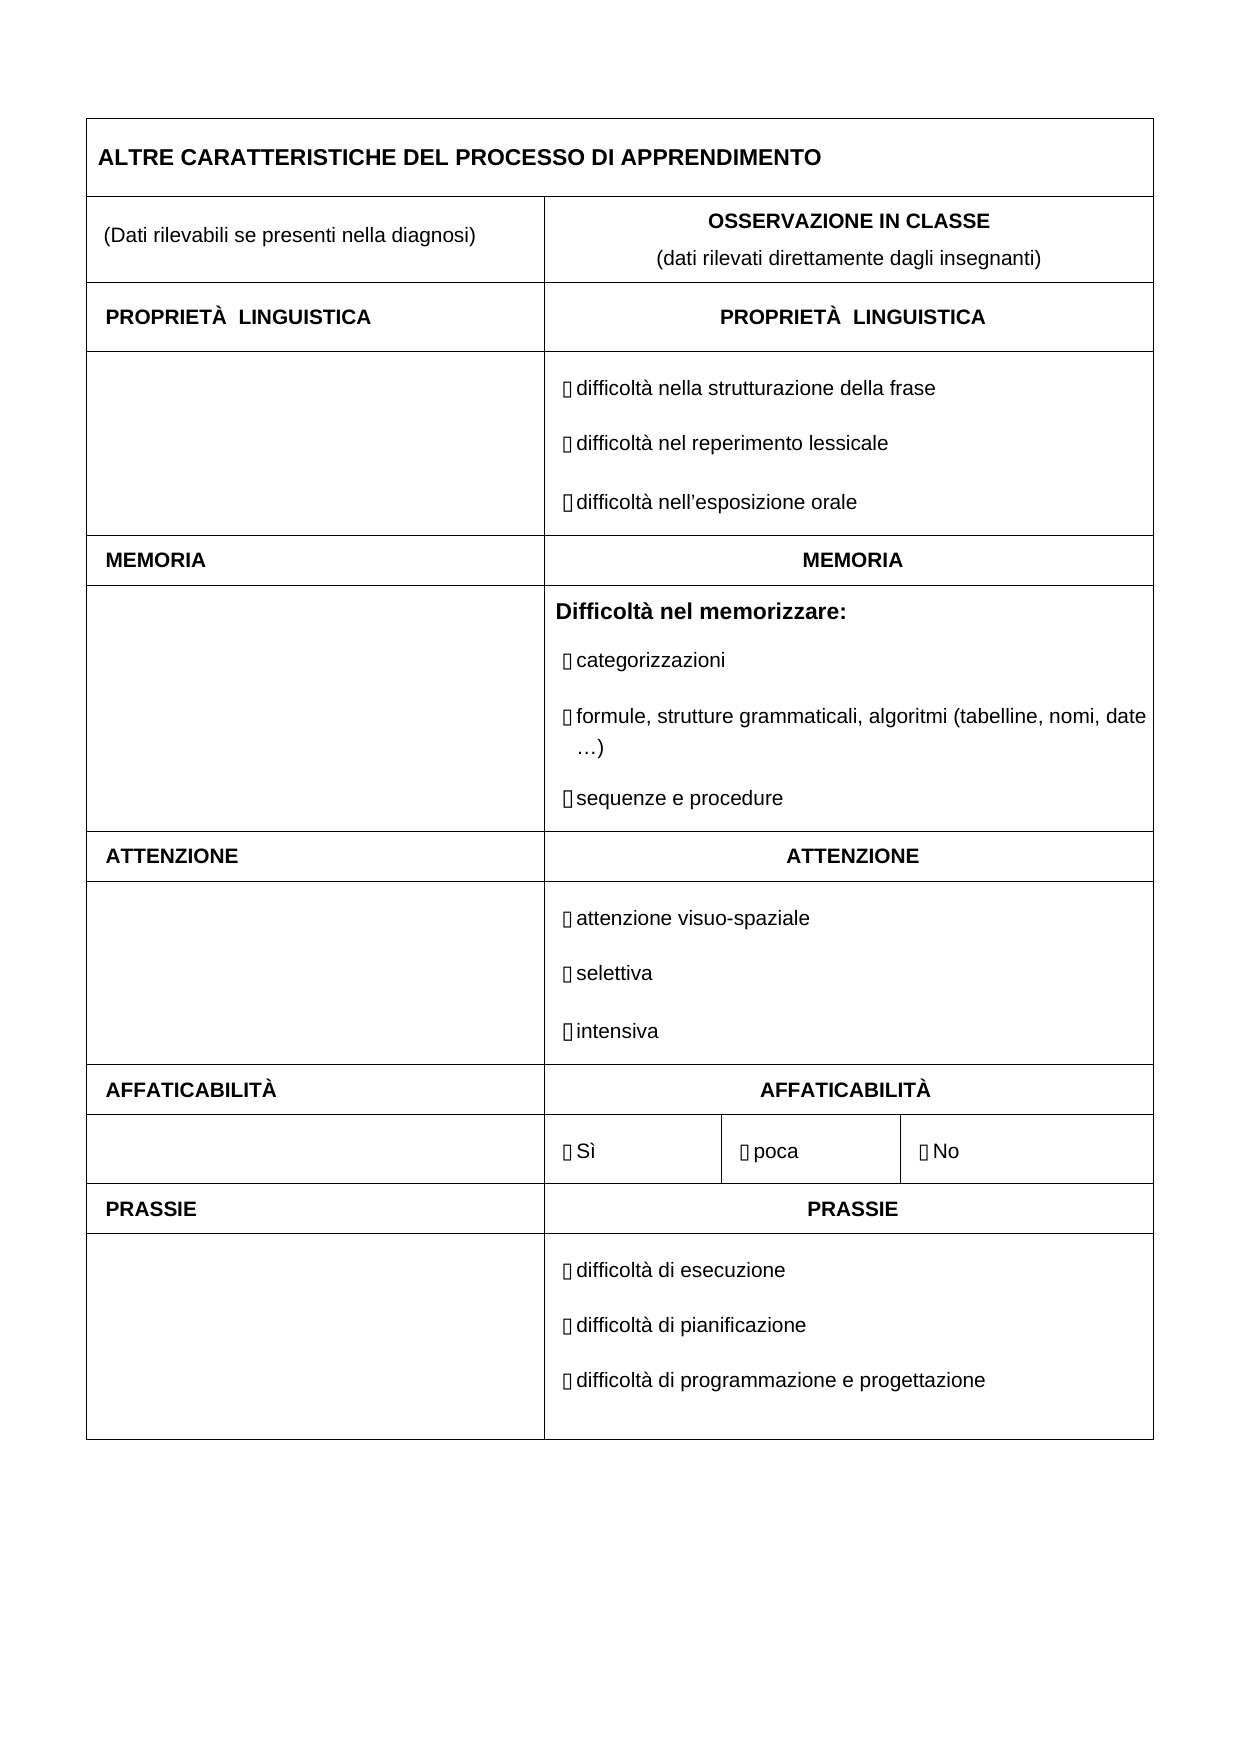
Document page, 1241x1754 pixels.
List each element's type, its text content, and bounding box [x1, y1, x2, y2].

table_cell [87, 882, 544, 1064]
table_cell difficoltà nella strutturazione della frase difficoltà nel reperimento lessicale difficoltà nell’esposizione orale [545, 352, 1153, 534]
table_cell ATTENZIONE [545, 832, 1153, 881]
table_cell PRASSIE [545, 1184, 1153, 1233]
table_cell [87, 352, 544, 534]
table_cell [87, 586, 544, 831]
table_cell ATTENZIONE [87, 832, 544, 881]
table_cell (Dati rilevabili se presenti nella diagnosi) [87, 197, 544, 282]
table_cell difficoltà di esecuzione difficoltà di pianificazione difficoltà di programmazione e progettazione [545, 1234, 1153, 1438]
table_cell [87, 1115, 544, 1183]
table_cell AFFATICABILITÀ [87, 1065, 544, 1114]
table_cell Difficoltà nel memorizzare: categorizzazioni formule, strutture grammaticali, algoritmi (tabelline, nomi, date …) sequenze e procedure [545, 586, 1153, 831]
table_header ALTRE CARATTERISTICHE DEL PROCESSO DI APPRENDIMENTO [87, 119, 1153, 196]
table_cell PRASSIE [87, 1184, 544, 1233]
table_cell AFFATICABILITÀ [545, 1065, 1153, 1114]
table_cell MEMORIA [87, 536, 544, 584]
table_cell Sì [545, 1115, 721, 1183]
table_cell No [901, 1115, 1153, 1183]
table_cell OSSERVAZIONE IN CLASSE (dati rilevati direttamente dagli insegnanti) [545, 197, 1153, 282]
table_cell attenzione visuo-spaziale selettiva intensiva [545, 882, 1153, 1064]
table_cell poca [722, 1115, 900, 1183]
table_cell PROPRIETÀ LINGUISTICA [87, 283, 544, 351]
table_cell [87, 1234, 544, 1438]
table_cell MEMORIA [545, 536, 1153, 584]
table_cell PROPRIETÀ LINGUISTICA [545, 283, 1153, 351]
